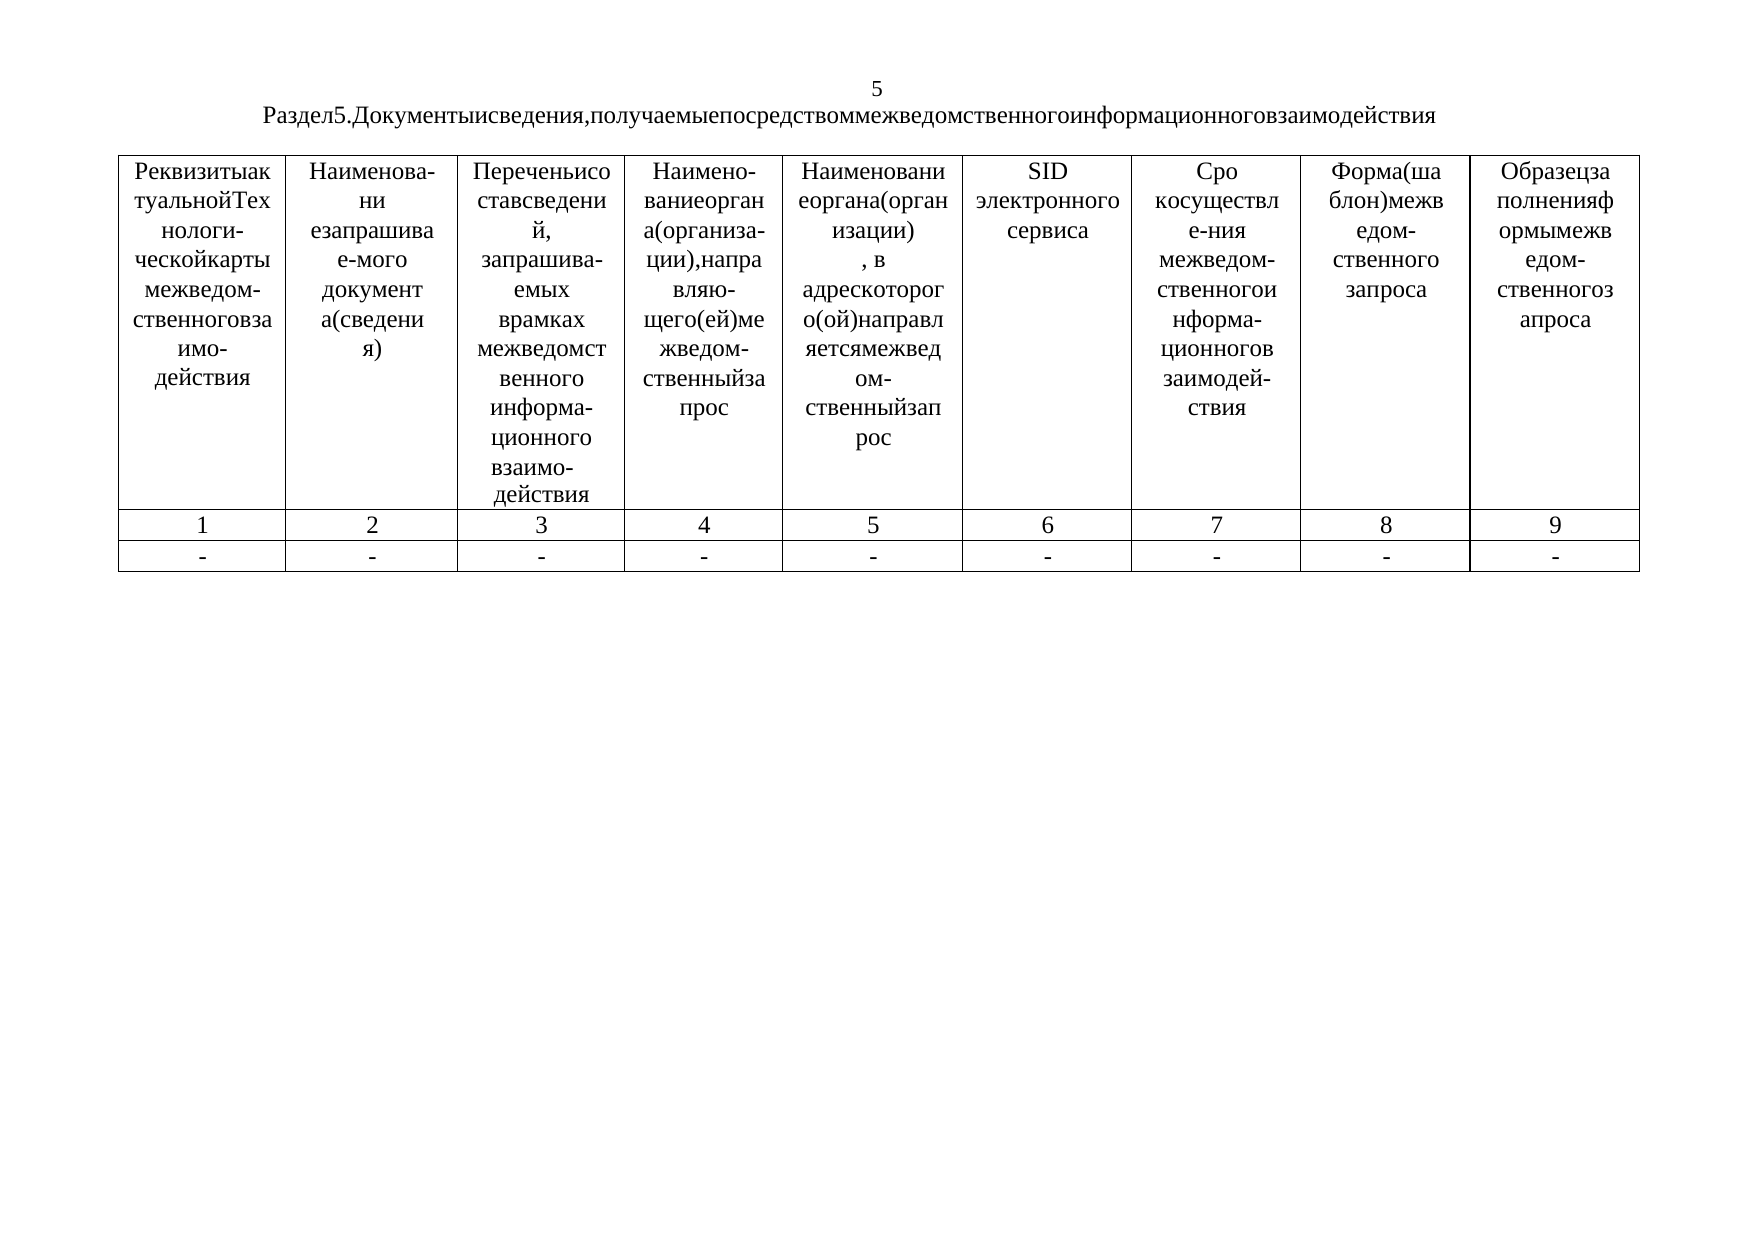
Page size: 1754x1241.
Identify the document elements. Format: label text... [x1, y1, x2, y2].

table_cell - [1471, 541, 1639, 571]
table_header Наимено-ваниеоргана(организа-ции),направляю-щего(ей)межведом-ственныйзапрос [625, 156, 782, 508]
table_cell 8 [1301, 510, 1469, 540]
table_cell 5 [783, 510, 962, 540]
table_header Срокосуществле-ния межведом-ственногоинформа-ционноговзаимодей-ствия [1132, 156, 1300, 508]
table_cell 2 [286, 510, 457, 540]
table_cell 6 [963, 510, 1131, 540]
table_cell 7 [1132, 510, 1300, 540]
text Раздел5.Документыисведения,получаемыепосредствоммежведомственногоинформационноговзаимодействия [262, 101, 1710, 129]
table_cell 4 [625, 510, 782, 540]
table_header РеквизитыактуальнойТехнологи-ческойкартымежведом-ственноговзаимо- действия [119, 156, 285, 508]
table_cell 1 [119, 510, 285, 540]
table_cell - [1132, 541, 1300, 571]
table_header Переченьисоставсведений, запрашива-емых врамках межведомственного информа-ционноговзаимо- действия [458, 156, 624, 508]
table_cell - [286, 541, 457, 571]
table_header Наименованиеоргана(организации) , в адрескоторого(ой)направляетсямежведом-ственныйзапрос [783, 156, 962, 508]
table_header SID электронногосервиса [963, 156, 1131, 508]
table_cell 9 [1471, 510, 1639, 540]
table_cell - [458, 541, 624, 571]
table_cell - [119, 541, 285, 571]
table_cell - [1301, 541, 1469, 571]
table_header Форма(шаблон)межведом-ственногозапроса [1301, 156, 1469, 508]
table_cell - [783, 541, 962, 571]
table_cell - [963, 541, 1131, 571]
table_cell - [625, 541, 782, 571]
table_header Наименова-ниезапрашивае-мого документа(сведения) [286, 156, 457, 508]
table_header Образецзаполненияформымежведом-ственногозапроса [1471, 156, 1639, 508]
table_cell 3 [458, 510, 624, 540]
